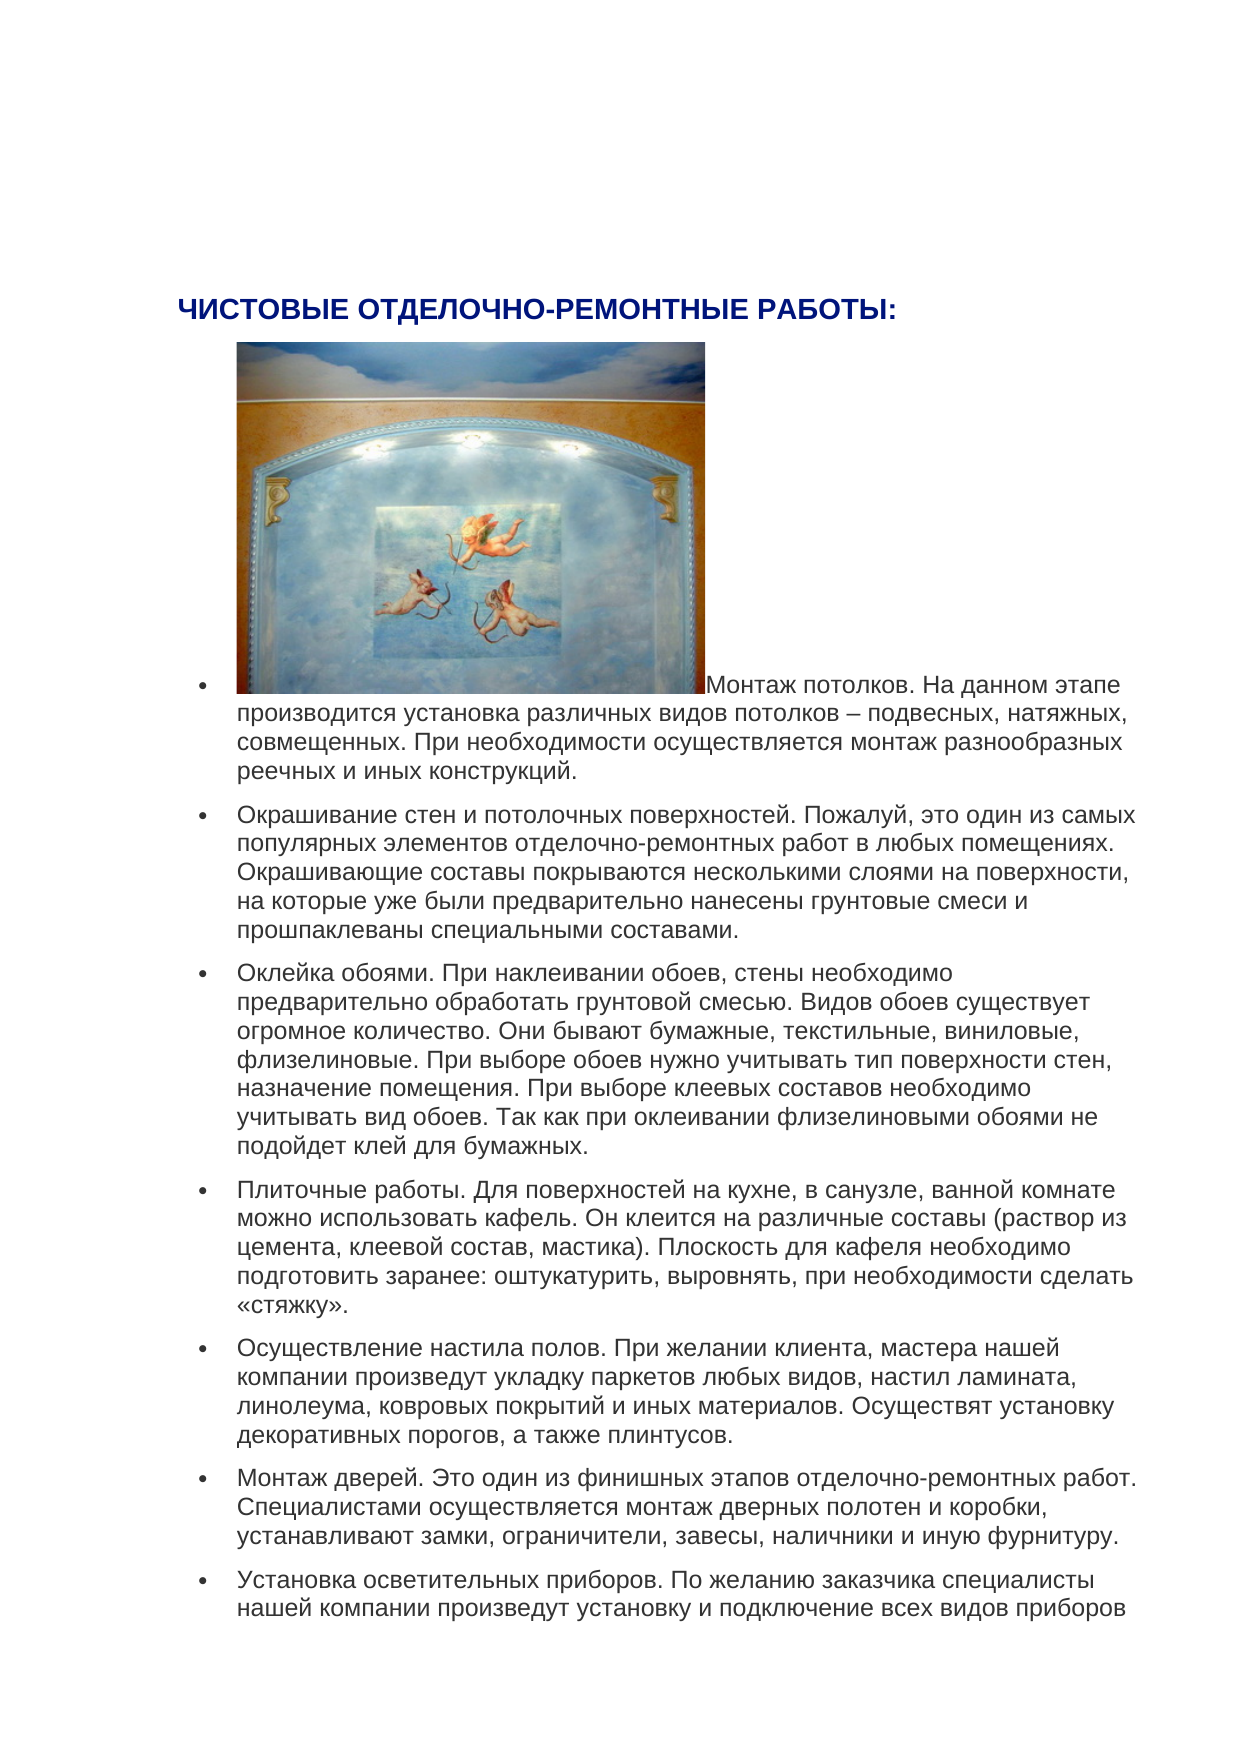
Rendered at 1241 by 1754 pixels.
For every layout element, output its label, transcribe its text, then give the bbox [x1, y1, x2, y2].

picture [236, 342, 706, 694]
list Монтаж дверей. Это один из финишных этапов отделочно-ремонтных работ. Специалистами осуществляется монтаж дверных полотен и коробки, устанавливают замки, ограничители, завесы, наличники и иную фурнитуру. [199, 1463, 1152, 1550]
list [199, 1565, 1152, 1622]
list Осуществление настила полов. При желании клиента, мастера нашей компании произведут укладку паркетов любых видов, настил ламината, линолеума, ковровых покрытий и иных материалов. Осуществят установку декоративных порогов, а также плинтусов. [199, 1333, 1152, 1448]
list Оклейка обоями. При наклеивании обоев, стены необходимо предварительно обработать грунтовой смесью. Видов обоев существует огромное количество. Они бывают бумажные, текстильные, виниловые, флизелиновые. При выборе обоев нужно учитывать тип поверхности стен, назначение помещения. При выборе клеевых составов необходимо учитывать вид обоев. Так как при оклеивании флизелиновыми обоями не подойдет клей для бумажных. [199, 958, 1152, 1160]
list Плиточные работы. Для поверхностей на кухне, в санузле, ванной комнате можно использовать кафель. Он клеится на различные составы (раствор из цемента, клеевой состав, мастика). Плоскость для кафеля необходимо подготовить заранее: оштукатурить, выровнять, при необходимости сделать «стяжку». [199, 1175, 1152, 1318]
list Окрашивание стен и потолочных поверхностей. Пожалуй, это один из самых популярных элементов отделочно-ремонтных работ в любых помещениях. Окрашивающие составы покрываются несколькими слоями на поверхности, на которые уже были предварительно нанесены грунтовые смеси и прошпаклеваны специальными составами. [199, 800, 1152, 943]
text ЧИСТОВЫЕ ОТДЕЛОЧНО-РЕМОНТНЫЕ РАБОТЫ: [177, 292, 1152, 325]
